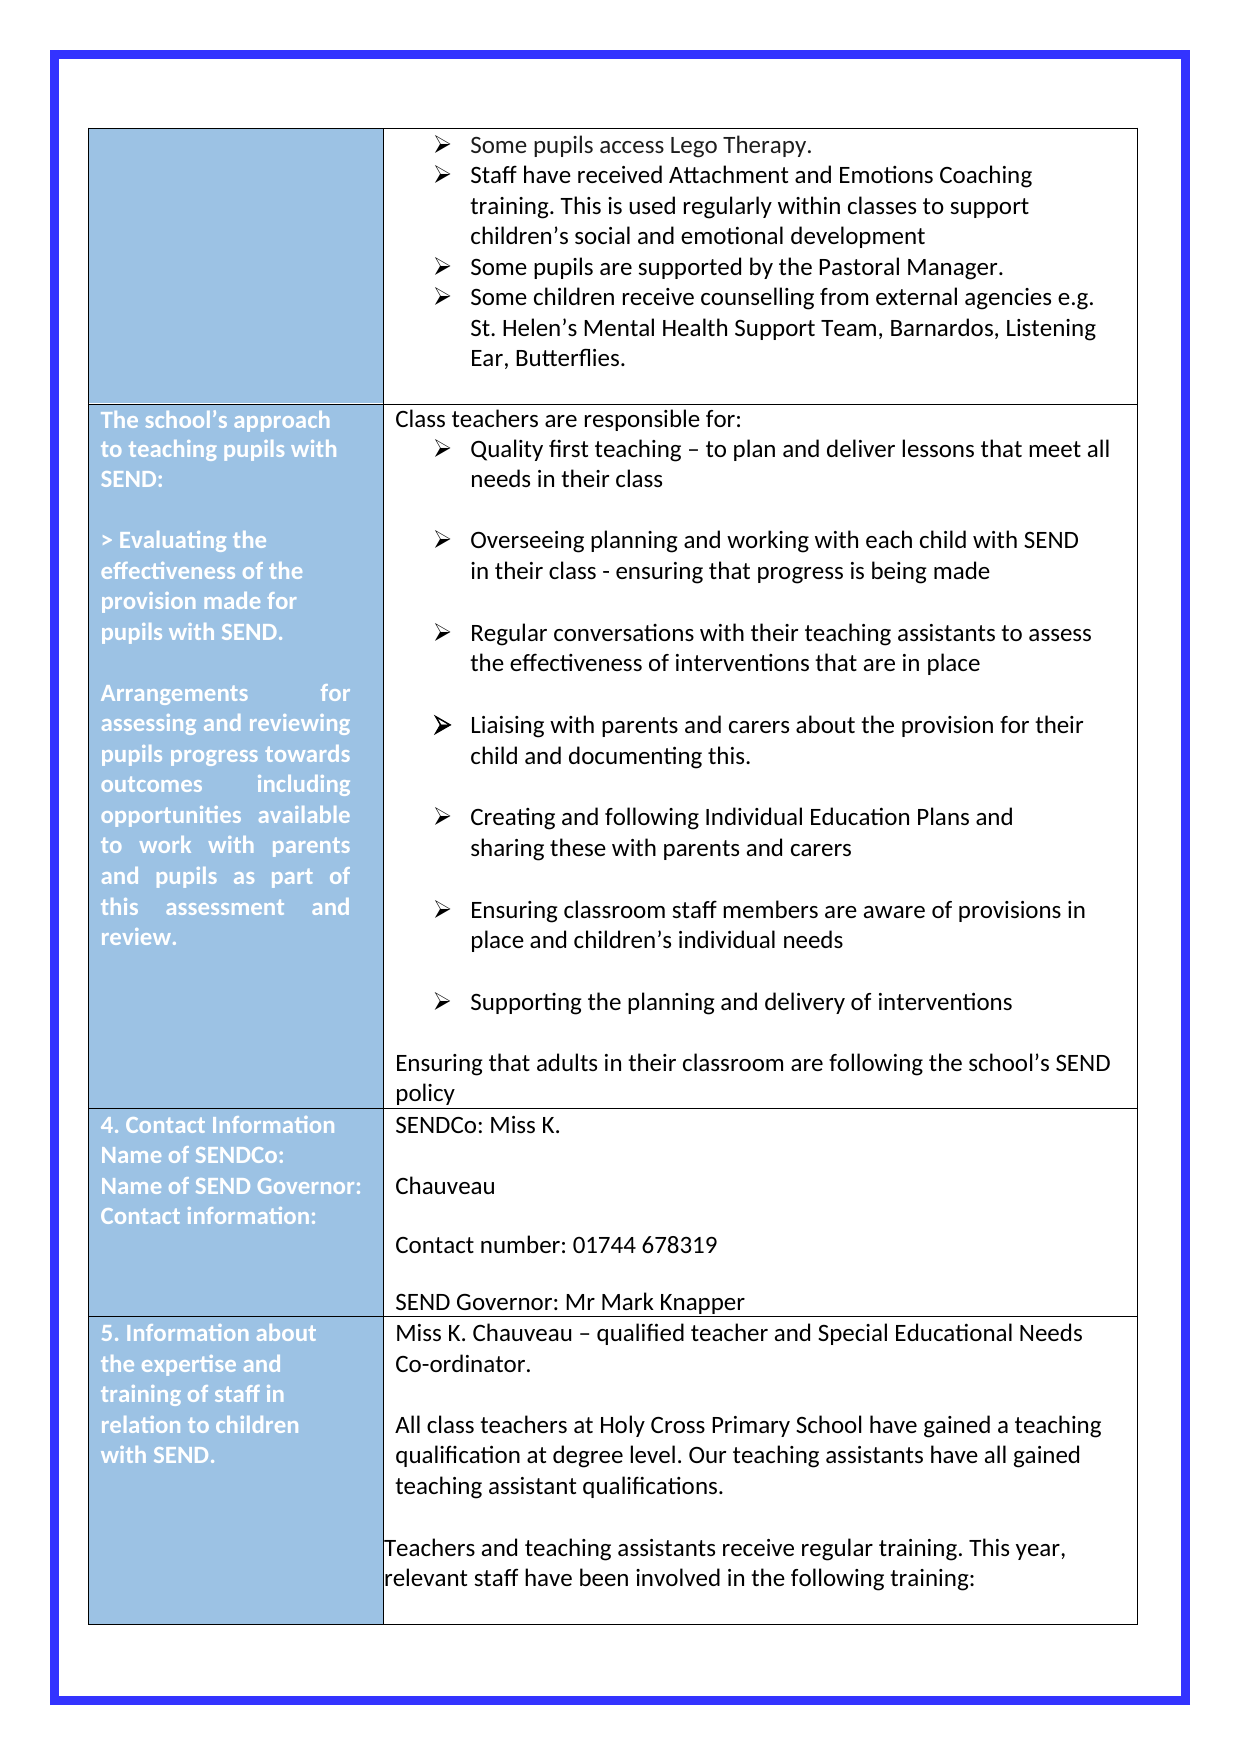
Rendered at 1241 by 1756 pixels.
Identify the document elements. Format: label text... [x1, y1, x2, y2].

table_cell 4. Contact Information Name of SENDCo: Name of SEND Governor: Contact information: [89, 1109, 383, 1316]
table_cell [384, 1317, 1137, 1624]
table_cell The school’s approach to teaching pupils with SEND: Evaluating the effectiveness of the provision made for pupils with SEND. Arrangements for assessing and reviewing pupils progress towards outcomes including opportunities available to work with parents and pupils as part of this assessment and review. [89, 405, 383, 1108]
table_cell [89, 1317, 383, 1624]
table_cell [384, 129, 1137, 403]
table_cell Class teachers are responsible for: Quality first teaching – to plan and deliver lessons that meet all needs in their class Overseeing planning and working with each child with SEND in their class - ensuring that progress is being made Regular conversations with their teaching assistants to assess the effectiveness of interventions that are in place Liaising with parents and carers about the provision for their child and documenting this. Creating and following Individual Education Plans and sharing these with parents and carers Ensuring classroom staff members are aware of provisions in place and children’s individual needs Supporting the planning and delivery of interventions Ensuring that adults in their classroom are following the school’s SEND policy [384, 405, 1137, 1108]
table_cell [89, 129, 383, 403]
table_cell SENDCo: Miss K. Chauveau Contact number: 01744 678319 SEND Governor: Mr Mark Knapper [384, 1109, 1137, 1316]
